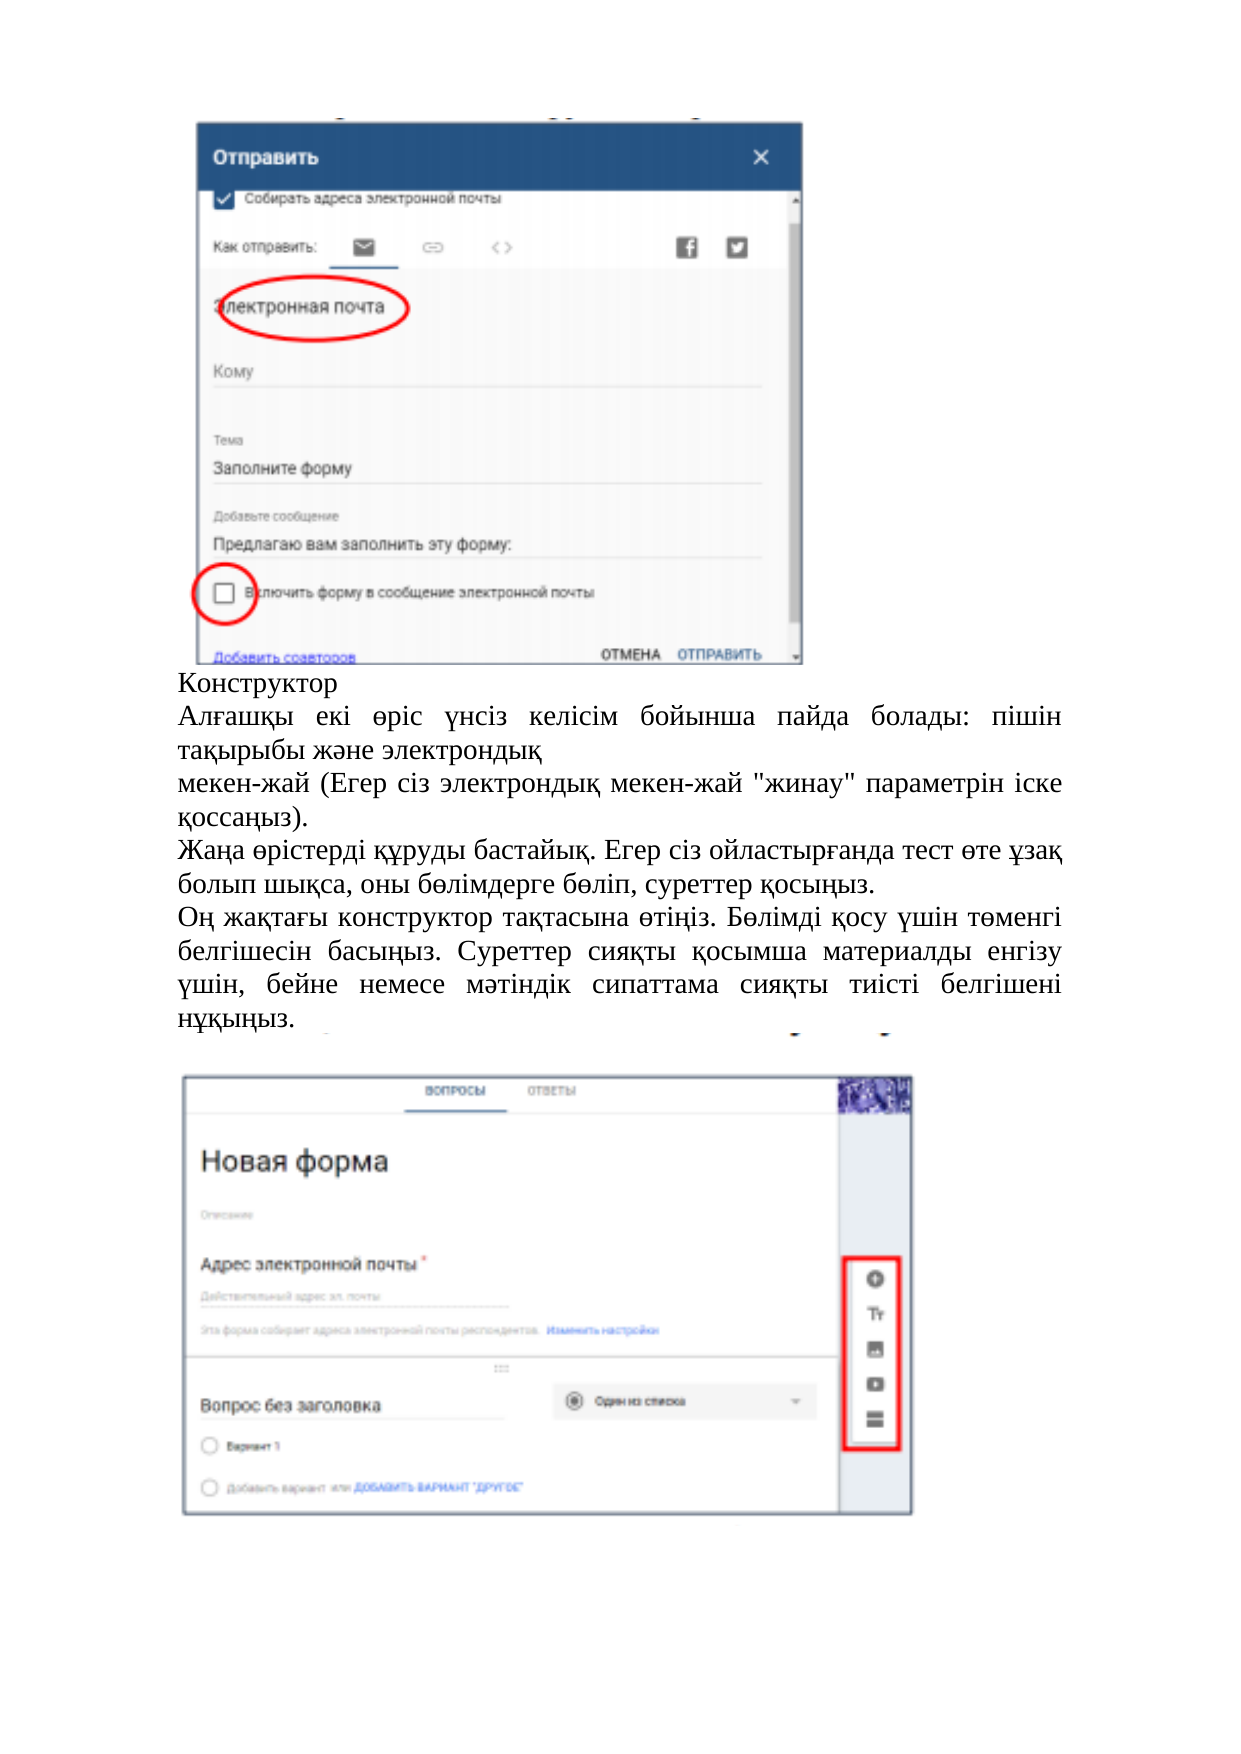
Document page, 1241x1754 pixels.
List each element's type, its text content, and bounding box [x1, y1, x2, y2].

text Оң жақтағы конструктор тақтасына өтіңіз. Бөлімді қосу үшін төменгі белгішесін басыңыз. Суреттер сияқты қосымша материалды енгізу үшін, бейне немесе мәтіндік сипаттама сияқты тиісті белгішені нұқыңыз. [177, 899, 1063, 1034]
text мекен-жай (Егер сіз электрондық мекен-жай "жинау" параметрін іске қоссаңыз). [177, 765, 1063, 832]
text Жаңа өрістерді құруды бастайық. Егер сіз ойластырғанда тест өте ұзақ болып шықса, оны бөлімдерге бөліп, суреттер қосыңыз. [177, 832, 1063, 899]
text Алғашқы екі өріс үнсіз келісім бойынша пайда болады: пішін тақырыбы және электрондық [177, 698, 1063, 765]
picture [177, 118, 817, 665]
picture [177, 1033, 927, 1526]
